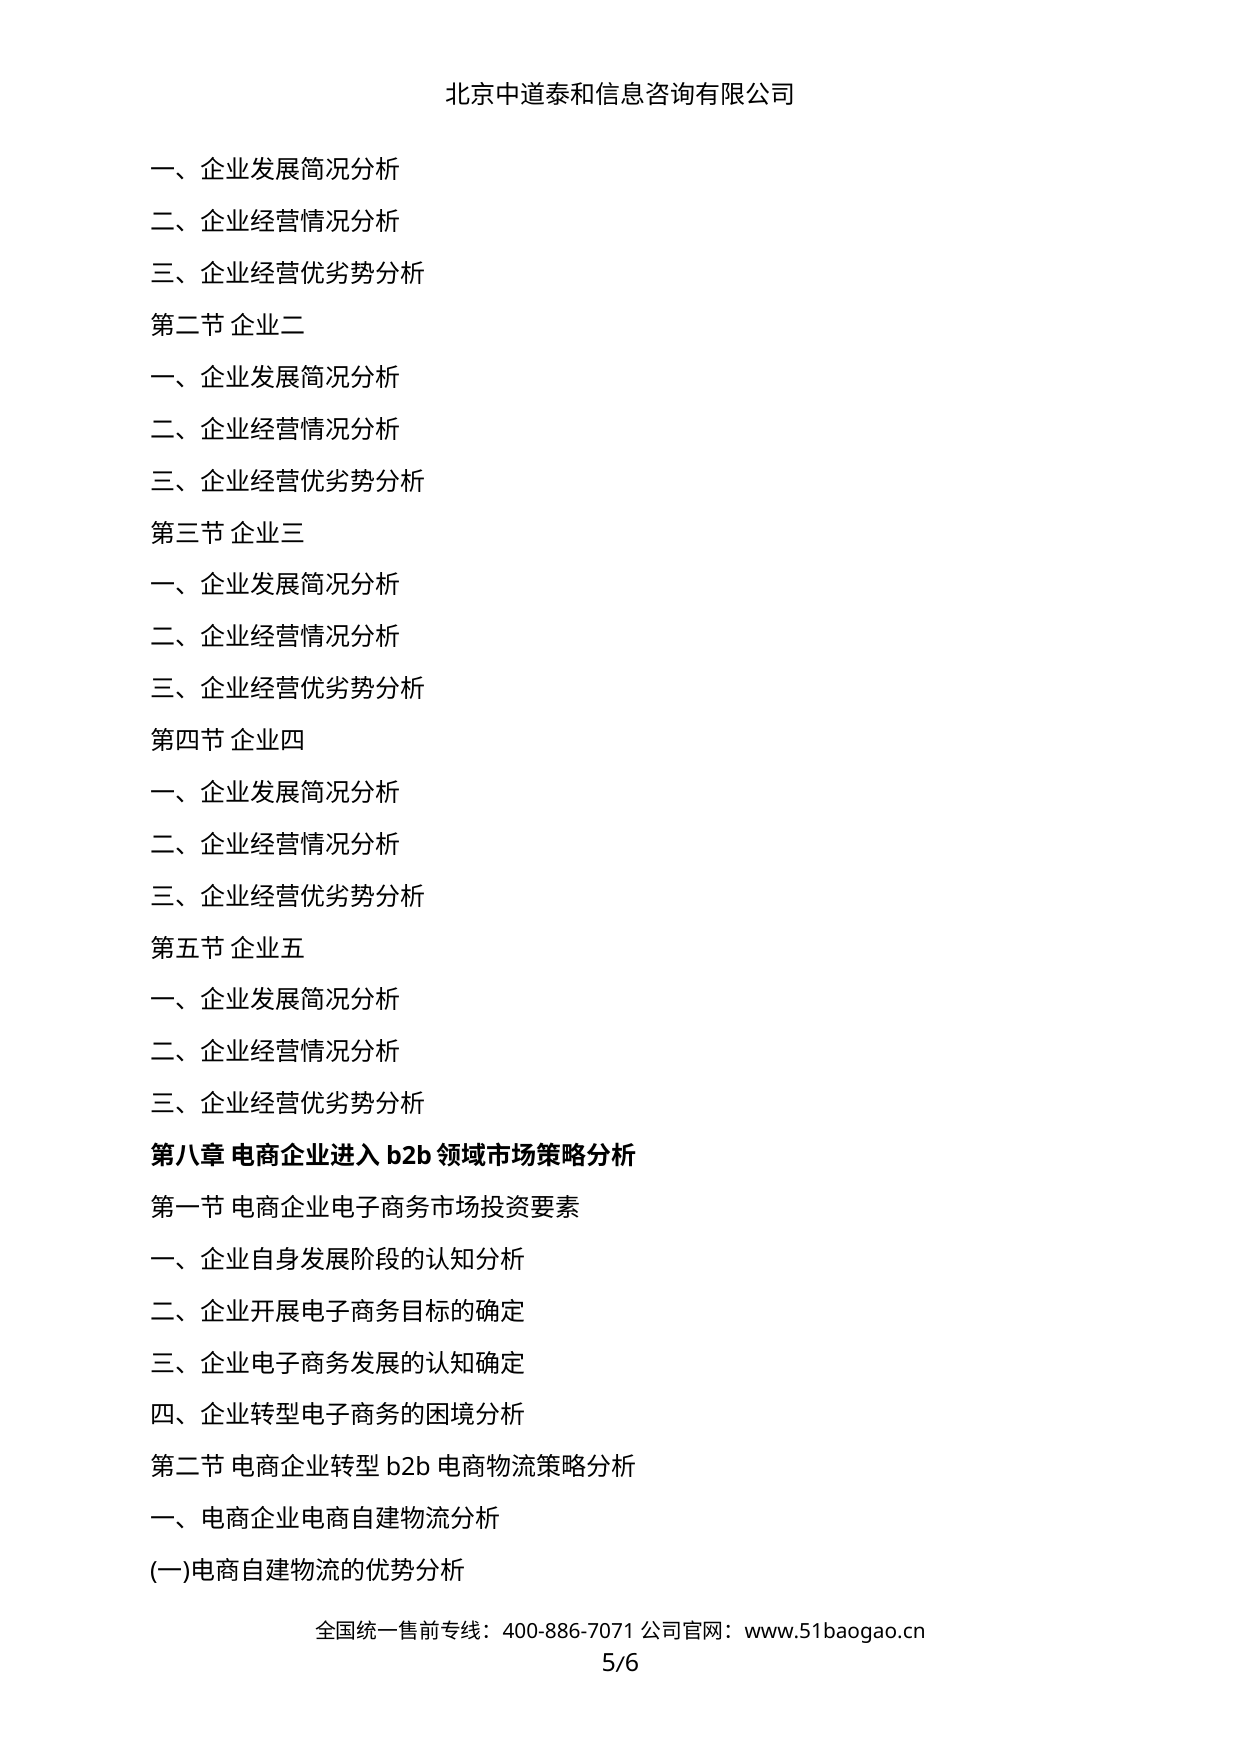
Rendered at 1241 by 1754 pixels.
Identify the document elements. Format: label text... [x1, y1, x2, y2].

text 二、企业经营情况分析 [150, 617, 1090, 653]
text 二、企业经营情况分析 [150, 409, 1090, 446]
text 四、企业转型电子商务的困境分析 [150, 1395, 1090, 1431]
text 一、企业发展简况分析 [150, 565, 1090, 601]
text 二、企业经营情况分析 [150, 824, 1090, 861]
text 第五节 企业五 [150, 928, 1090, 964]
text 第八章 电商企业进入b2b领域市场策略分析 [150, 1136, 1090, 1172]
text 一、企业自身发展阶段的认知分析 [150, 1239, 1090, 1276]
text 第一节 电商企业电子商务市场投资要素 [150, 1187, 1090, 1224]
text 一、企业发展简况分析 [150, 357, 1090, 394]
text 三、企业电子商务发展的认知确定 [150, 1343, 1090, 1379]
text (一)电商自建物流的优势分析 [150, 1551, 1090, 1587]
text 第四节 企业四 [150, 721, 1090, 757]
text 三、企业经营优劣势分析 [150, 461, 1090, 497]
text 二、企业经营情况分析 [150, 202, 1090, 238]
text 一、企业发展简况分析 [150, 980, 1090, 1016]
text 二、企业开展电子商务目标的确定 [150, 1291, 1090, 1327]
text 三、企业经营优劣势分析 [150, 1084, 1090, 1120]
text 第二节 企业二 [150, 306, 1090, 342]
text 三、企业经营优劣势分析 [150, 669, 1090, 705]
text 一、企业发展简况分析 [150, 150, 1090, 186]
text 一、电商企业电商自建物流分析 [150, 1499, 1090, 1535]
text 三、企业经营优劣势分析 [150, 254, 1090, 290]
text 第二节 电商企业转型b2b电商物流策略分析 [150, 1447, 1090, 1483]
text 二、企业经营情况分析 [150, 1032, 1090, 1068]
text 三、企业经营优劣势分析 [150, 876, 1090, 912]
text 一、企业发展简况分析 [150, 772, 1090, 809]
text 第三节 企业三 [150, 513, 1090, 549]
